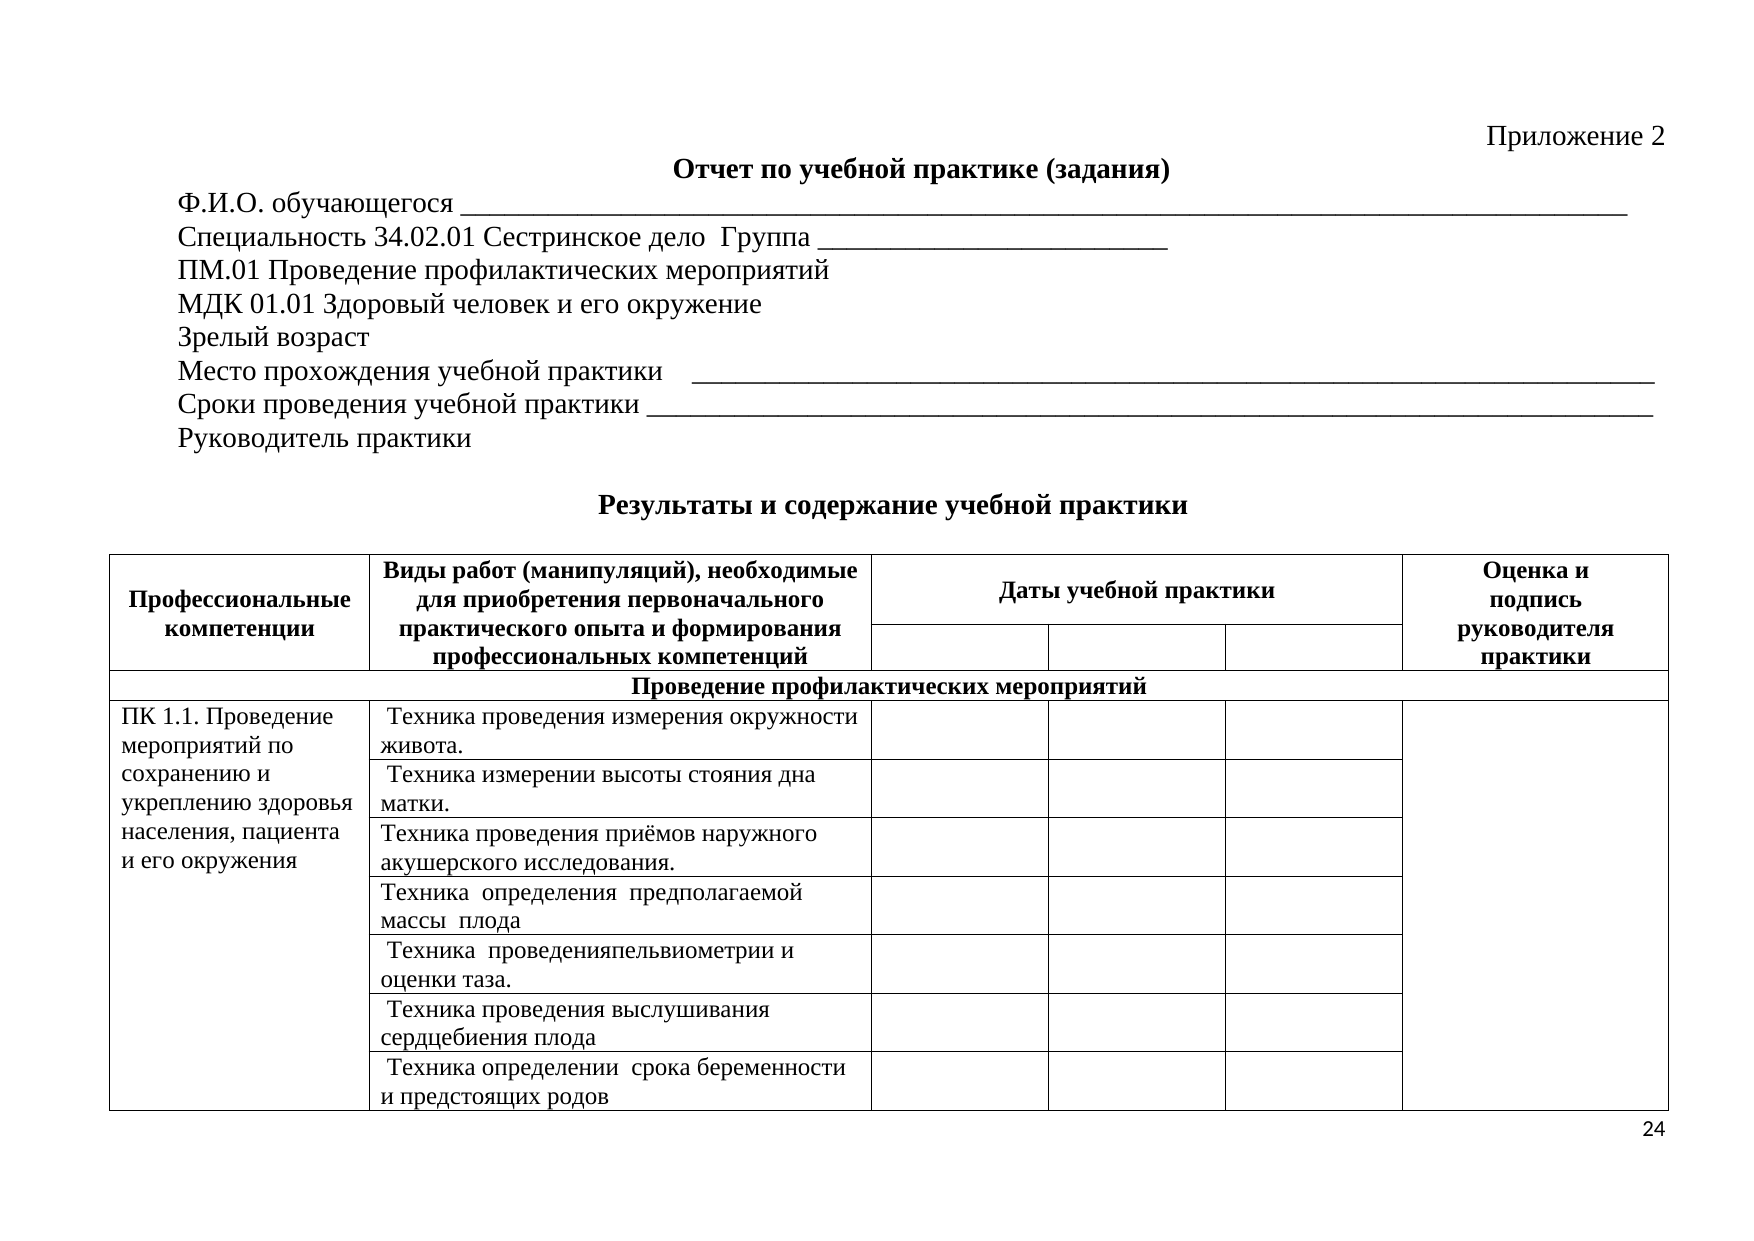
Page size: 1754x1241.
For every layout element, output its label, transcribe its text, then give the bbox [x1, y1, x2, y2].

text Специальность 34.02.01 Сестринское дело Группа ________________________ [177, 219, 1665, 252]
table_cell [1226, 760, 1402, 817]
text Ф.И.О. обучающегося ________________________________________________________________________________ [177, 185, 1665, 219]
table_cell Техника проведенияпельвиометрии и оценки таза. [370, 935, 871, 993]
table_header Оценка и подпись руководителя практики [1403, 555, 1668, 670]
table_cell [872, 818, 1048, 876]
table_cell [1226, 877, 1402, 934]
table_cell [872, 935, 1048, 993]
table_cell Техника проведения приёмов наружного акушерского исследования. [370, 818, 871, 876]
table_cell [1226, 701, 1402, 758]
table_cell [872, 994, 1048, 1051]
table_cell [1226, 1052, 1402, 1110]
table_cell [1049, 935, 1225, 993]
text Место прохождения учебной практики __________________________________________________________________ [177, 353, 1665, 386]
table_cell [1403, 701, 1668, 1110]
table_cell [1049, 701, 1225, 758]
table_cell ПК 1.1. Проведение мероприятий по сохранению и укреплению здоровья населения, пациента и его окружения [110, 701, 369, 1110]
table_cell Техника проведения выслушивания сердцебиения плода [370, 994, 871, 1051]
text Руководитель практики [177, 420, 1665, 453]
table_header Профессиональные компетенции [110, 555, 369, 670]
table_cell [1226, 994, 1402, 1051]
text Результаты и содержание учебной практики [121, 487, 1665, 521]
table_cell [872, 625, 1048, 670]
table_cell [872, 1052, 1048, 1110]
table_cell [1049, 625, 1225, 670]
table_header Даты учебной практики [872, 555, 1402, 623]
table_cell Техника определении срока беременности и предстоящих родов [370, 1052, 871, 1110]
text Зрелый возраст [177, 319, 1665, 353]
table_cell [872, 760, 1048, 817]
table_cell [1049, 760, 1225, 817]
table_cell [1226, 935, 1402, 993]
table_cell [1049, 1052, 1225, 1110]
table_cell Техника определения предполагаемой массы плода [370, 877, 871, 934]
table_cell [872, 701, 1048, 758]
text Отчет по учебной практике (задания) [177, 152, 1665, 185]
table_cell [1049, 818, 1225, 876]
table_cell [1049, 994, 1225, 1051]
table_cell [1226, 625, 1402, 670]
table_cell [872, 877, 1048, 934]
text Приложение 2 [177, 118, 1665, 152]
table_cell Техника проведения измерения окружности живота. [370, 701, 871, 758]
table_header Виды работ (манипуляций), необходимые для приобретения первоначального практического опыта и формирования профессиональных компетенций [370, 555, 871, 670]
text ПМ.01 Проведение профилактических мероприятий [177, 252, 1665, 286]
text МДК 01.01 Здоровый человек и его окружение [177, 286, 1665, 319]
table_cell Техника измерении высоты стояния дна матки. [370, 760, 871, 817]
text Сроки проведения учебной практики _____________________________________________________________________ [177, 386, 1665, 420]
table_cell [1049, 877, 1225, 934]
table_cell [1226, 818, 1402, 876]
table_cell Проведение профилактических мероприятий [110, 671, 1668, 700]
